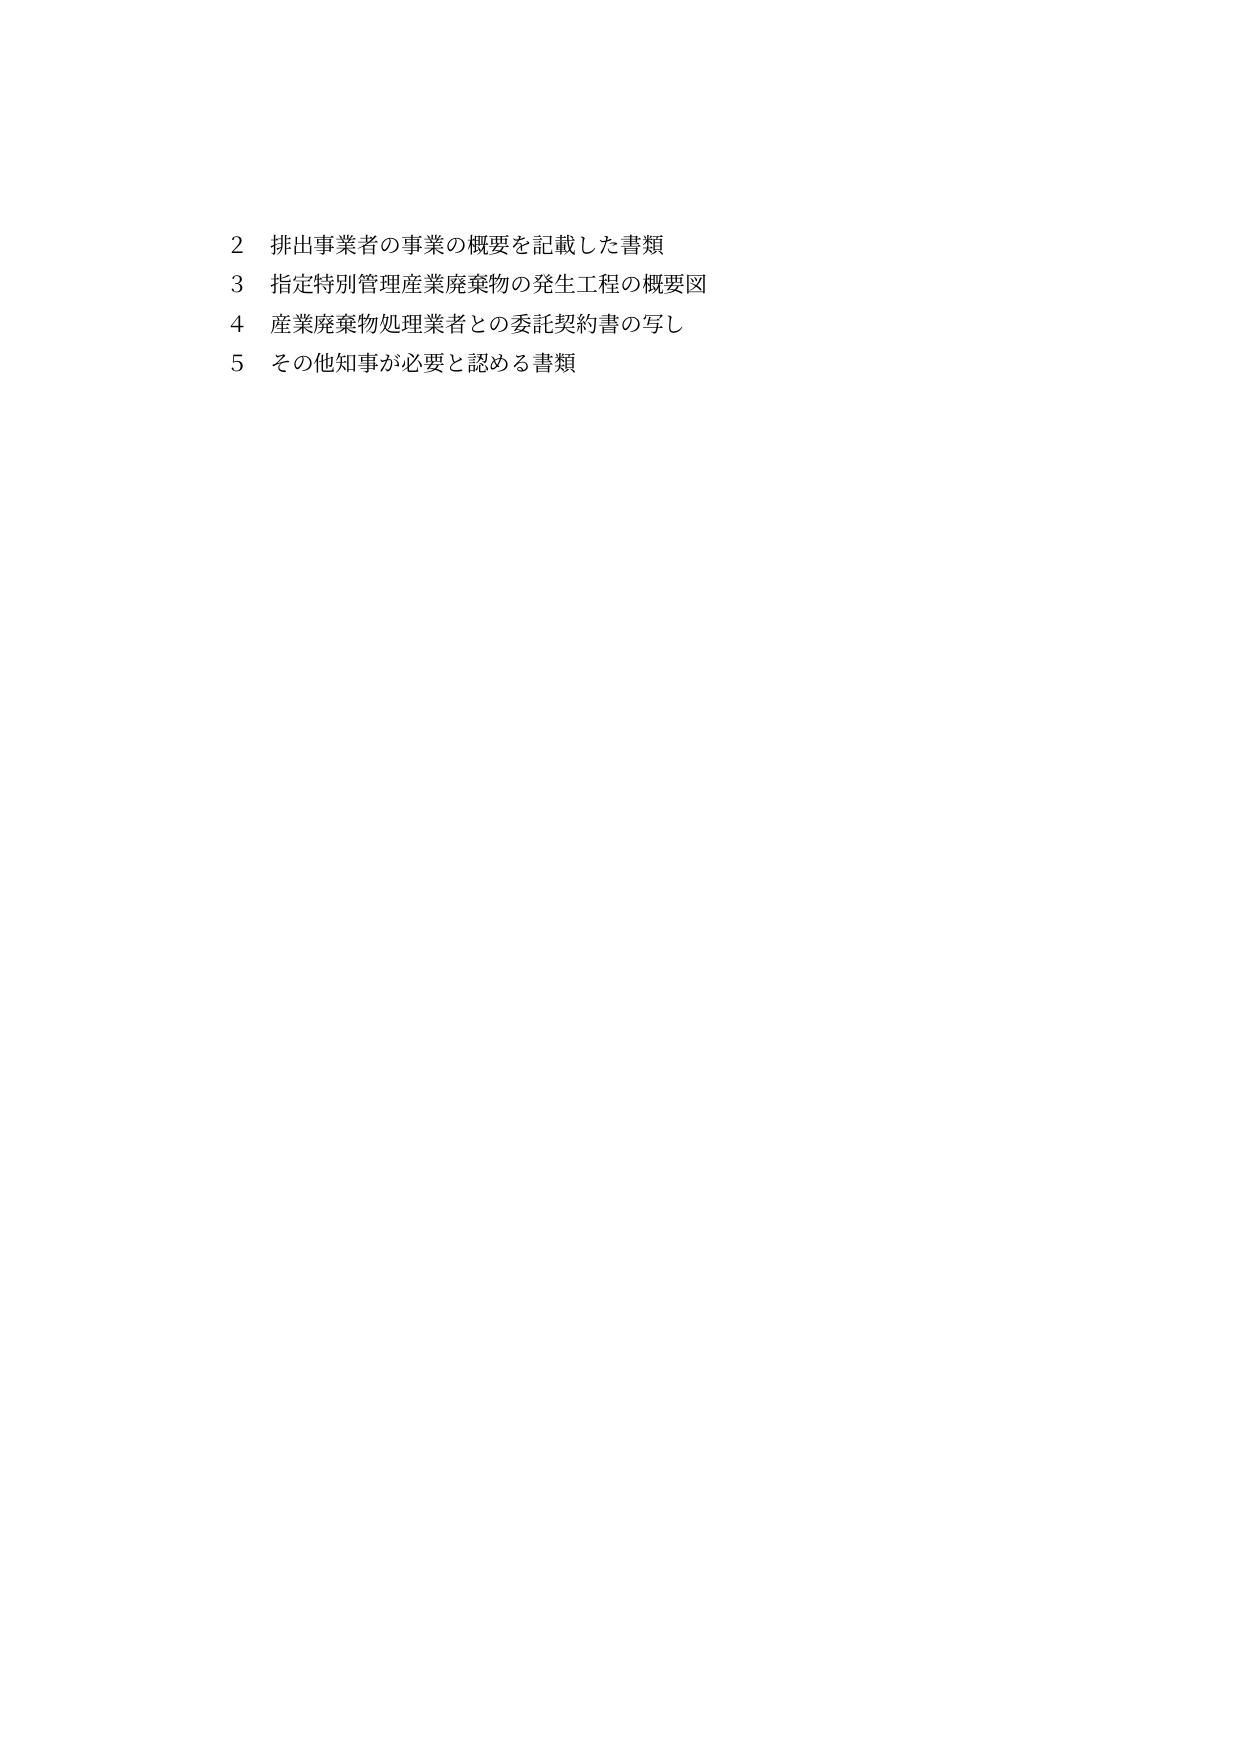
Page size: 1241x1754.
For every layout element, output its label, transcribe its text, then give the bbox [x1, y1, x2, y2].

text ５ その他知事が必要と認める書類 [182, 343, 1058, 382]
text ３ 指定特別管理産業廃棄物の発生工程の概要図 [182, 263, 1058, 303]
text ４ 産業廃棄物処理業者との委託契約書の写し [182, 303, 1058, 343]
text ２ 排出事業者の事業の概要を記載した書類 [182, 224, 1058, 263]
